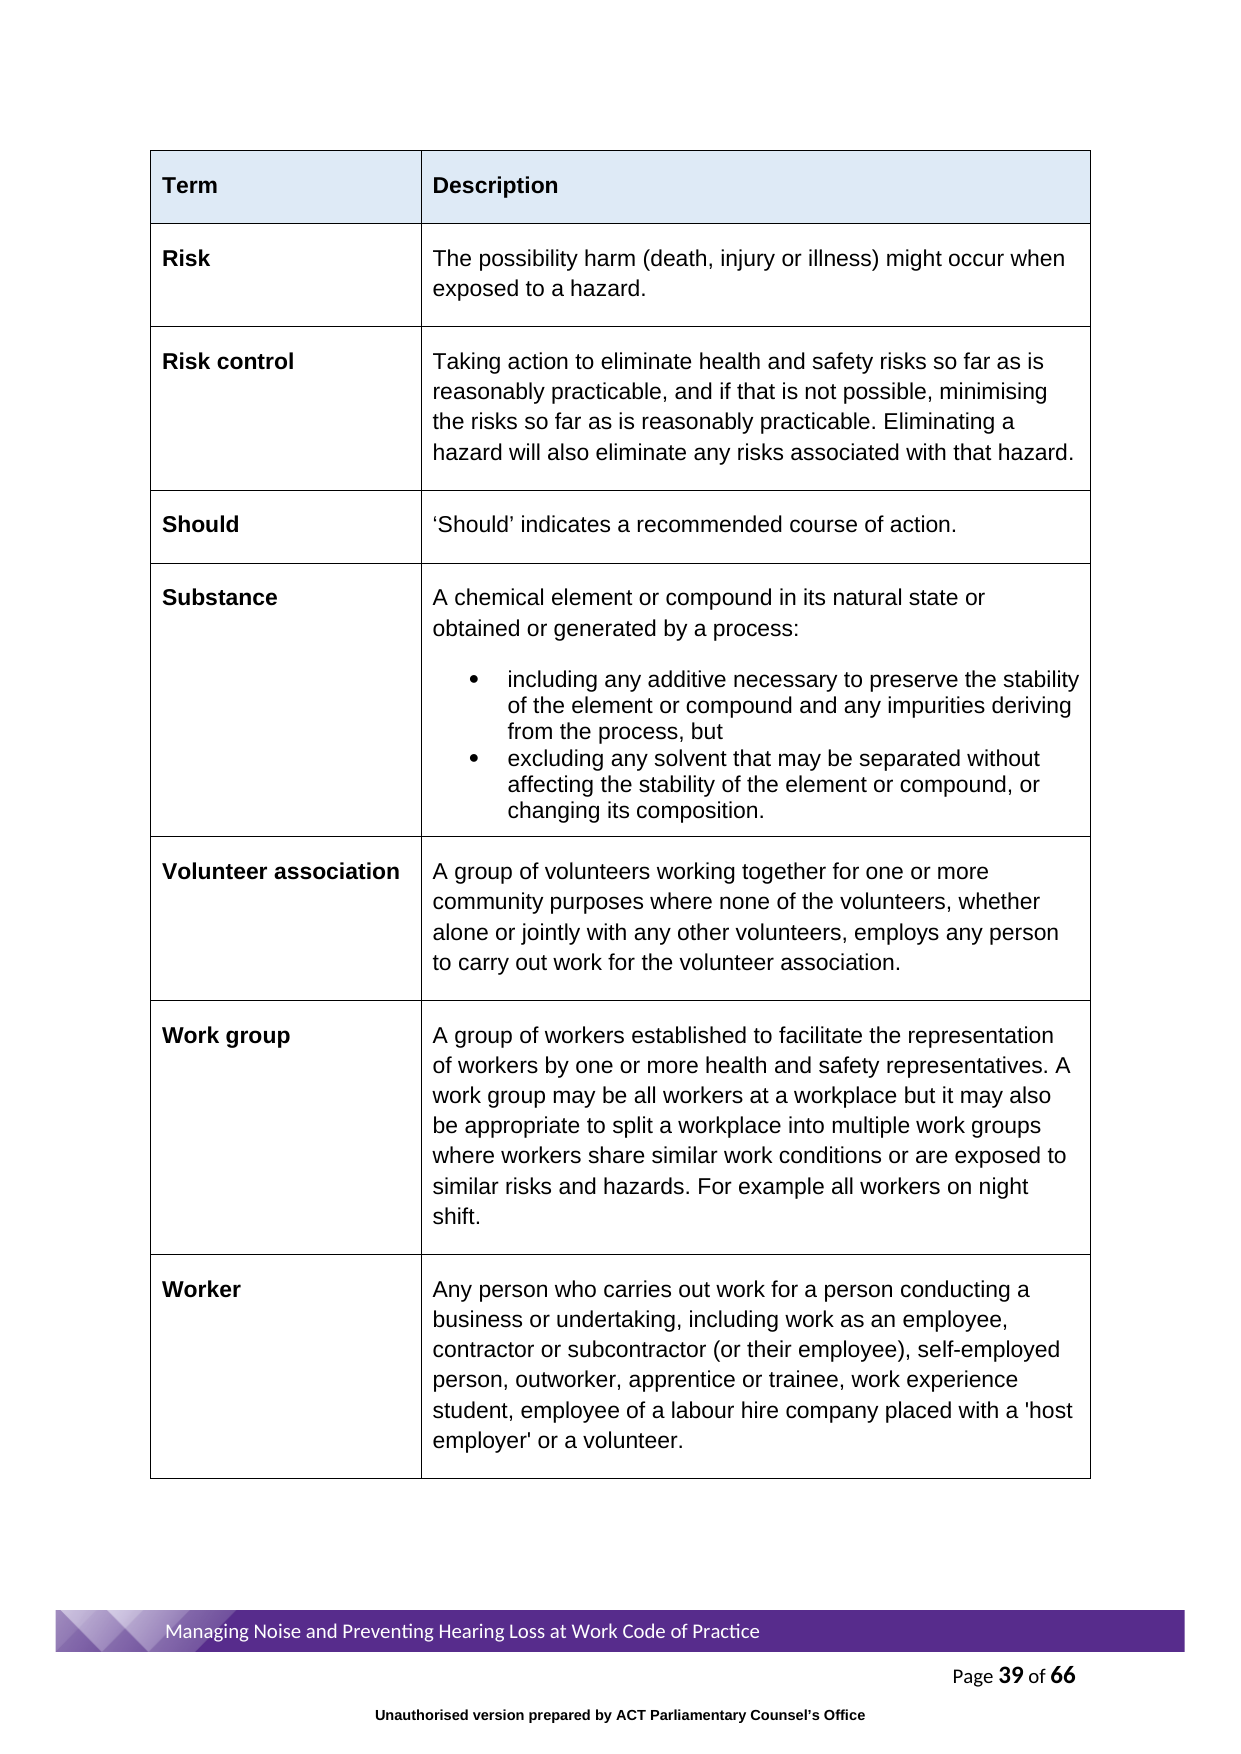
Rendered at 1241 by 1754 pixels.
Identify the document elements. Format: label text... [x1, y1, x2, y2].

table_cell A group of volunteers working together for one or more community purposes where none of the volunteers, whether alone or jointly with any other volunteers, employs any person to carry out work for the volunteer association. [422, 837, 1090, 1000]
table_header Description [422, 151, 1090, 223]
table_cell Work group [151, 1001, 421, 1254]
table_cell Substance [151, 564, 421, 836]
table_cell Should [151, 491, 421, 562]
table_cell Any person who carries out work for a person conducting a business or undertaking, including work as an employee, contractor or subcontractor (or their employee), self-employed person, outworker, apprentice or trainee, work experience student, employee of a labour hire company placed with a 'host employer' or a volunteer. [422, 1255, 1090, 1478]
table_cell Risk control [151, 327, 421, 489]
table_cell A chemical element or compound in its natural state or obtained or generated by a process: including any additive necessary to preserve the stability of the element or compound and any impurities deriving from the process, but excluding any solvent that may be separated without affecting the stability of the element or compound, or changing its composition. [422, 564, 1090, 836]
table_cell Volunteer association [151, 837, 421, 1000]
picture [55, 1610, 1185, 1652]
table_header Term [151, 151, 421, 223]
table_cell A group of workers established to facilitate the representation of workers by one or more health and safety representatives. A work group may be all workers at a workplace but it may also be appropriate to split a workplace into multiple work groups where workers share similar work conditions or are exposed to similar risks and hazards. For example all workers on night shift. [422, 1001, 1090, 1254]
table_cell ‘Should’ indicates a recommended course of action. [422, 491, 1090, 562]
table_cell Risk [151, 224, 421, 326]
table_cell The possibility harm (death, injury or illness) might occur when exposed to a hazard. [422, 224, 1090, 326]
table_cell Taking action to eliminate health and safety risks so far as is reasonably practicable, and if that is not possible, minimising the risks so far as is reasonably practicable. Eliminating a hazard will also eliminate any risks associated with that hazard. [422, 327, 1090, 489]
table_cell Worker [151, 1255, 421, 1478]
